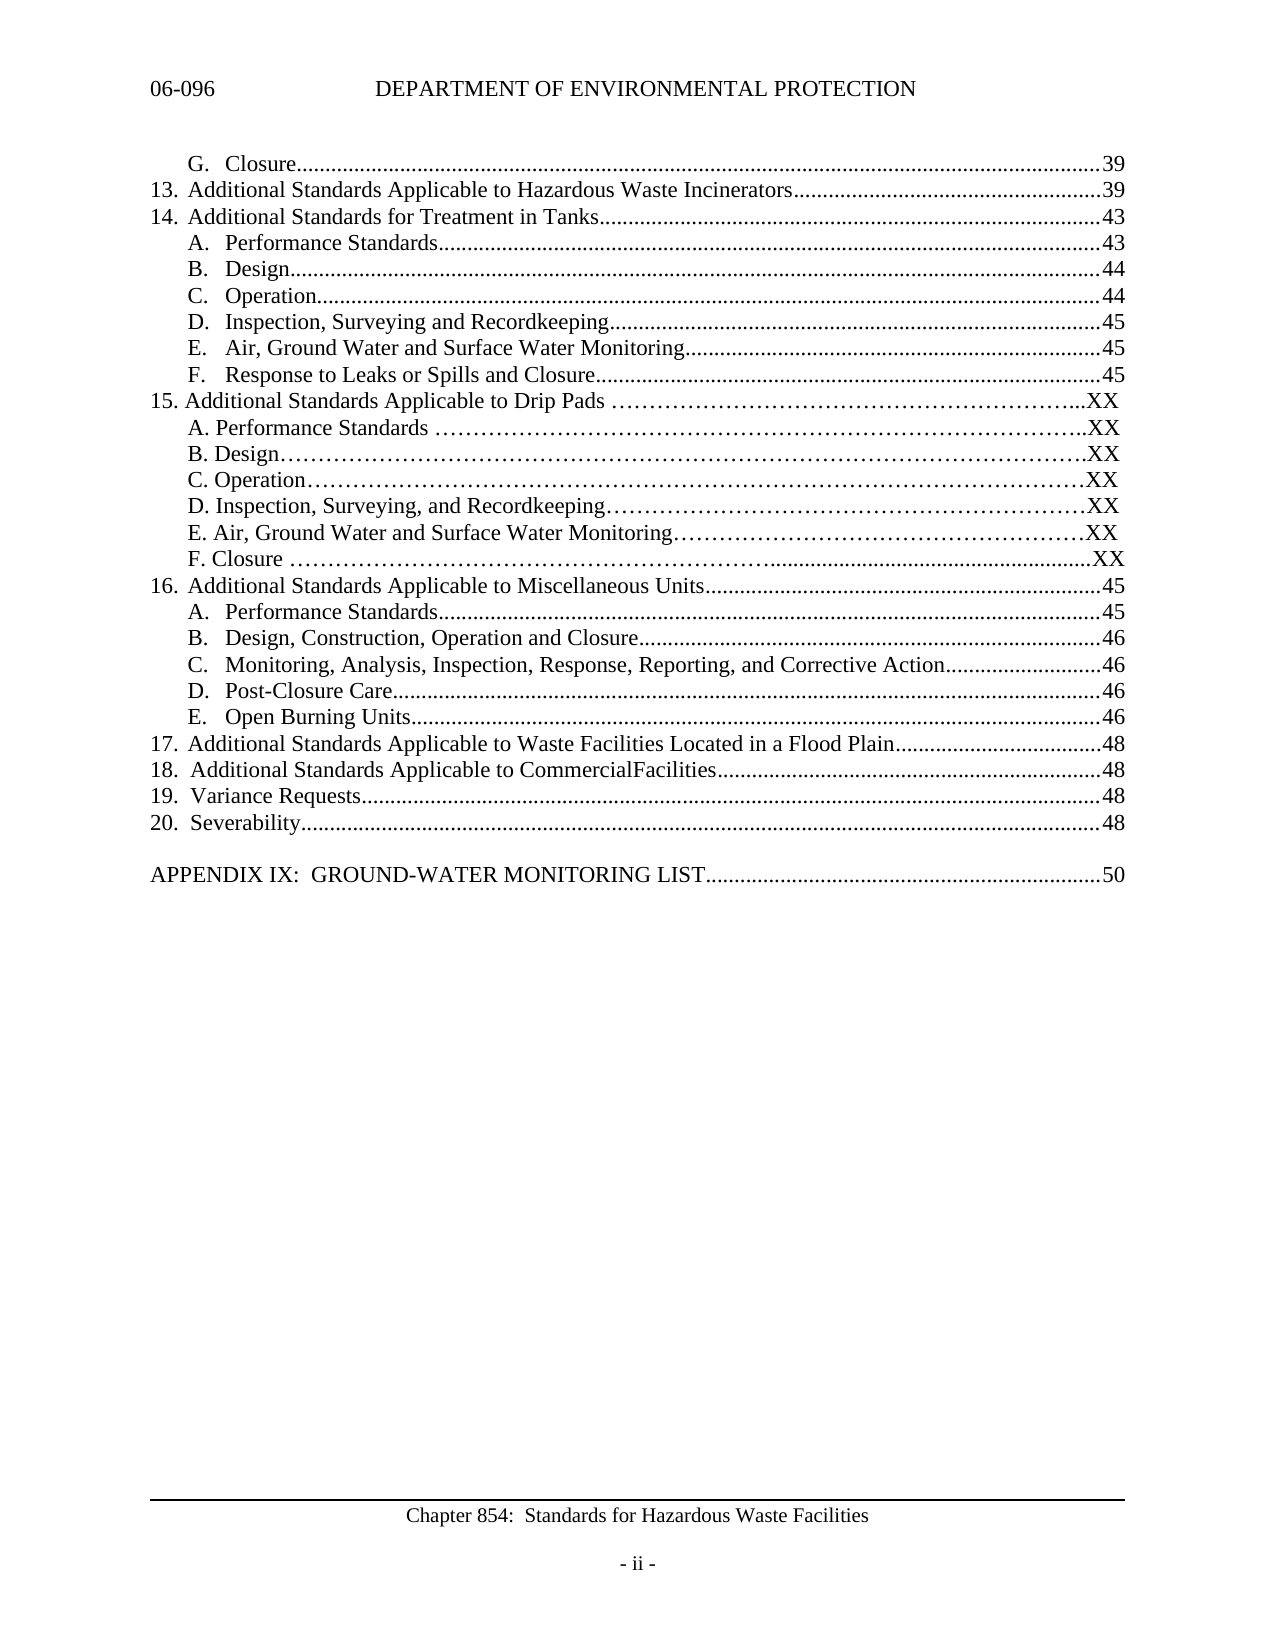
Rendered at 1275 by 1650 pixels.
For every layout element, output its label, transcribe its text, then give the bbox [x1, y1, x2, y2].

text F. Response to Leaks or Spills and Closure 45 [150, 361, 1125, 387]
text D. Inspection, Surveying and Recordkeeping 45 [150, 308, 1125, 334]
text D. Post-Closure Care 46 [150, 677, 1125, 703]
text 14. Additional Standards for Treatment in Tanks 43 [150, 203, 1125, 229]
text G. Closure 39 [150, 150, 1125, 176]
text D. Inspection, Surveying, and Recordkeeping………………………………………………………XX [150, 493, 1125, 519]
text F. Closure ………………………………………………………... XX [150, 545, 1125, 572]
text B. Design…………………………………………………………………………………………….XX [150, 440, 1125, 466]
text C. Operation 44 [150, 282, 1125, 308]
text A. Performance Standards 43 [150, 229, 1125, 255]
text E. Air, Ground Water and Surface Water Monitoring………………………………………………XX [150, 519, 1125, 545]
text E. Air, Ground Water and Surface Water Monitoring 45 [150, 334, 1125, 361]
text A. Performance Standards …………………………………………………………………………..XX [150, 413, 1125, 440]
text 15. Additional Standards Applicable to Drip Pads ……………………………………………………...XX [150, 387, 1125, 413]
text APPENDIX IX: GROUND-WATER MONITORING LIST 50 [150, 862, 1125, 888]
text C. Monitoring, Analysis, Inspection, Response, Reporting, and Corrective Action 46 [150, 651, 1125, 677]
text 13. Additional Standards Applicable to Hazardous Waste Incinerators 39 [150, 176, 1125, 203]
text A. Performance Standards 45 [150, 598, 1125, 624]
text B. Design, Construction, Operation and Closure 46 [150, 624, 1125, 651]
text 16. Additional Standards Applicable to Miscellaneous Units 45 [150, 572, 1125, 598]
text 17. Additional Standards Applicable to Waste Facilities Located in a Flood Plain 48 [150, 730, 1125, 756]
text C. Operation…………………………………………………………………………………………XX [150, 466, 1125, 493]
text 19. Variance Requests 48 [150, 782, 1125, 809]
text 20. Severability 48 [150, 809, 1125, 835]
text 18. Additional Standards Applicable to CommercialFacilities 48 [150, 756, 1125, 782]
text E. Open Burning Units 46 [150, 703, 1125, 730]
text B. Design 44 [150, 255, 1125, 282]
